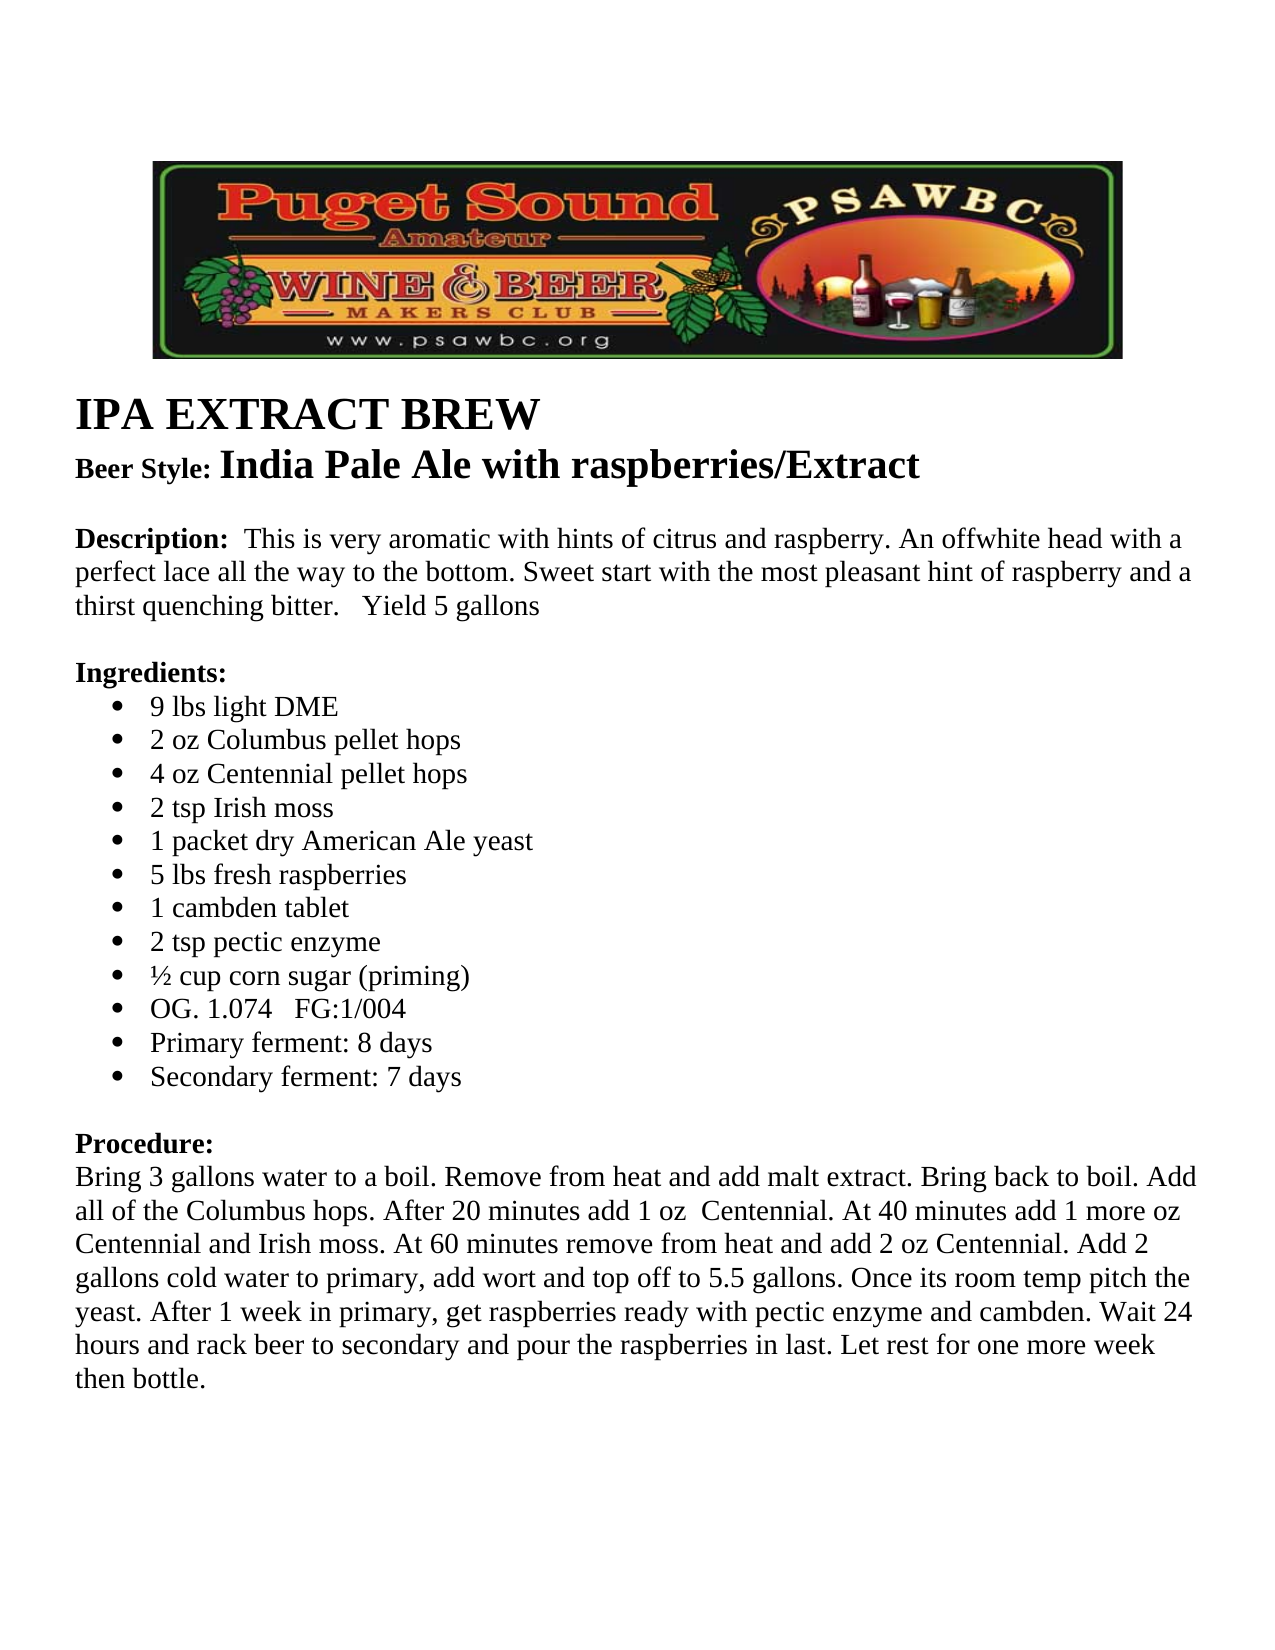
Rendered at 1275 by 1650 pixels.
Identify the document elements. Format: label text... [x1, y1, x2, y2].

text Procedure: [75, 1126, 1200, 1159]
picture [152, 161, 1123, 359]
text Description: This is very aromatic with hints of citrus and raspberry. An offwhite head with a perfect lace all the way to the bottom. Sweet start with the most pleasant hint of raspberry and a thirst quenching bitter. Yield 5 gallons [75, 521, 1200, 622]
list Primary ferment: 8 days [112, 1025, 1200, 1059]
text IPA EXTRACT BREW [75, 387, 1200, 439]
text Bring 3 gallons water to a boil. Remove from heat and add malt extract. Bring back to boil. Add all of the Columbus hops. After 20 minutes add 1 oz Centennial. At 40 minutes add 1 more oz Centennial and Irish moss. At 60 minutes remove from heat and add 2 oz Centennial. Add 2 gallons cold water to primary, add wort and top off to 5.5 gallons. Once its room temp pitch the yeast. After 1 week in primary, get raspberries ready with pectic enzyme and cambden. Wait 24 hours and rack beer to secondary and pour the raspberries in last. Let rest for one more week then bottle. [75, 1159, 1200, 1394]
list 5 lbs fresh raspberries [112, 857, 1200, 891]
list ½ cup corn sugar (priming) [112, 958, 1200, 992]
list OG. 1.074 FG:1/004 [112, 992, 1200, 1025]
list 2 tsp pectic enzyme [112, 924, 1200, 958]
text Ingredients: [75, 655, 1200, 689]
list 2 tsp Irish moss [112, 790, 1200, 823]
list 1 cambden tablet [112, 891, 1200, 924]
list Secondary ferment: 7 days [112, 1059, 1200, 1092]
list 1 packet dry American Ale yeast [112, 823, 1200, 857]
list 4 oz Centennial pellet hops [112, 756, 1200, 790]
text Beer Style: India Pale Ale with raspberries/Extract [75, 439, 1200, 487]
list 9 lbs light DME [112, 689, 1200, 722]
list 2 oz Columbus pellet hops [112, 722, 1200, 756]
